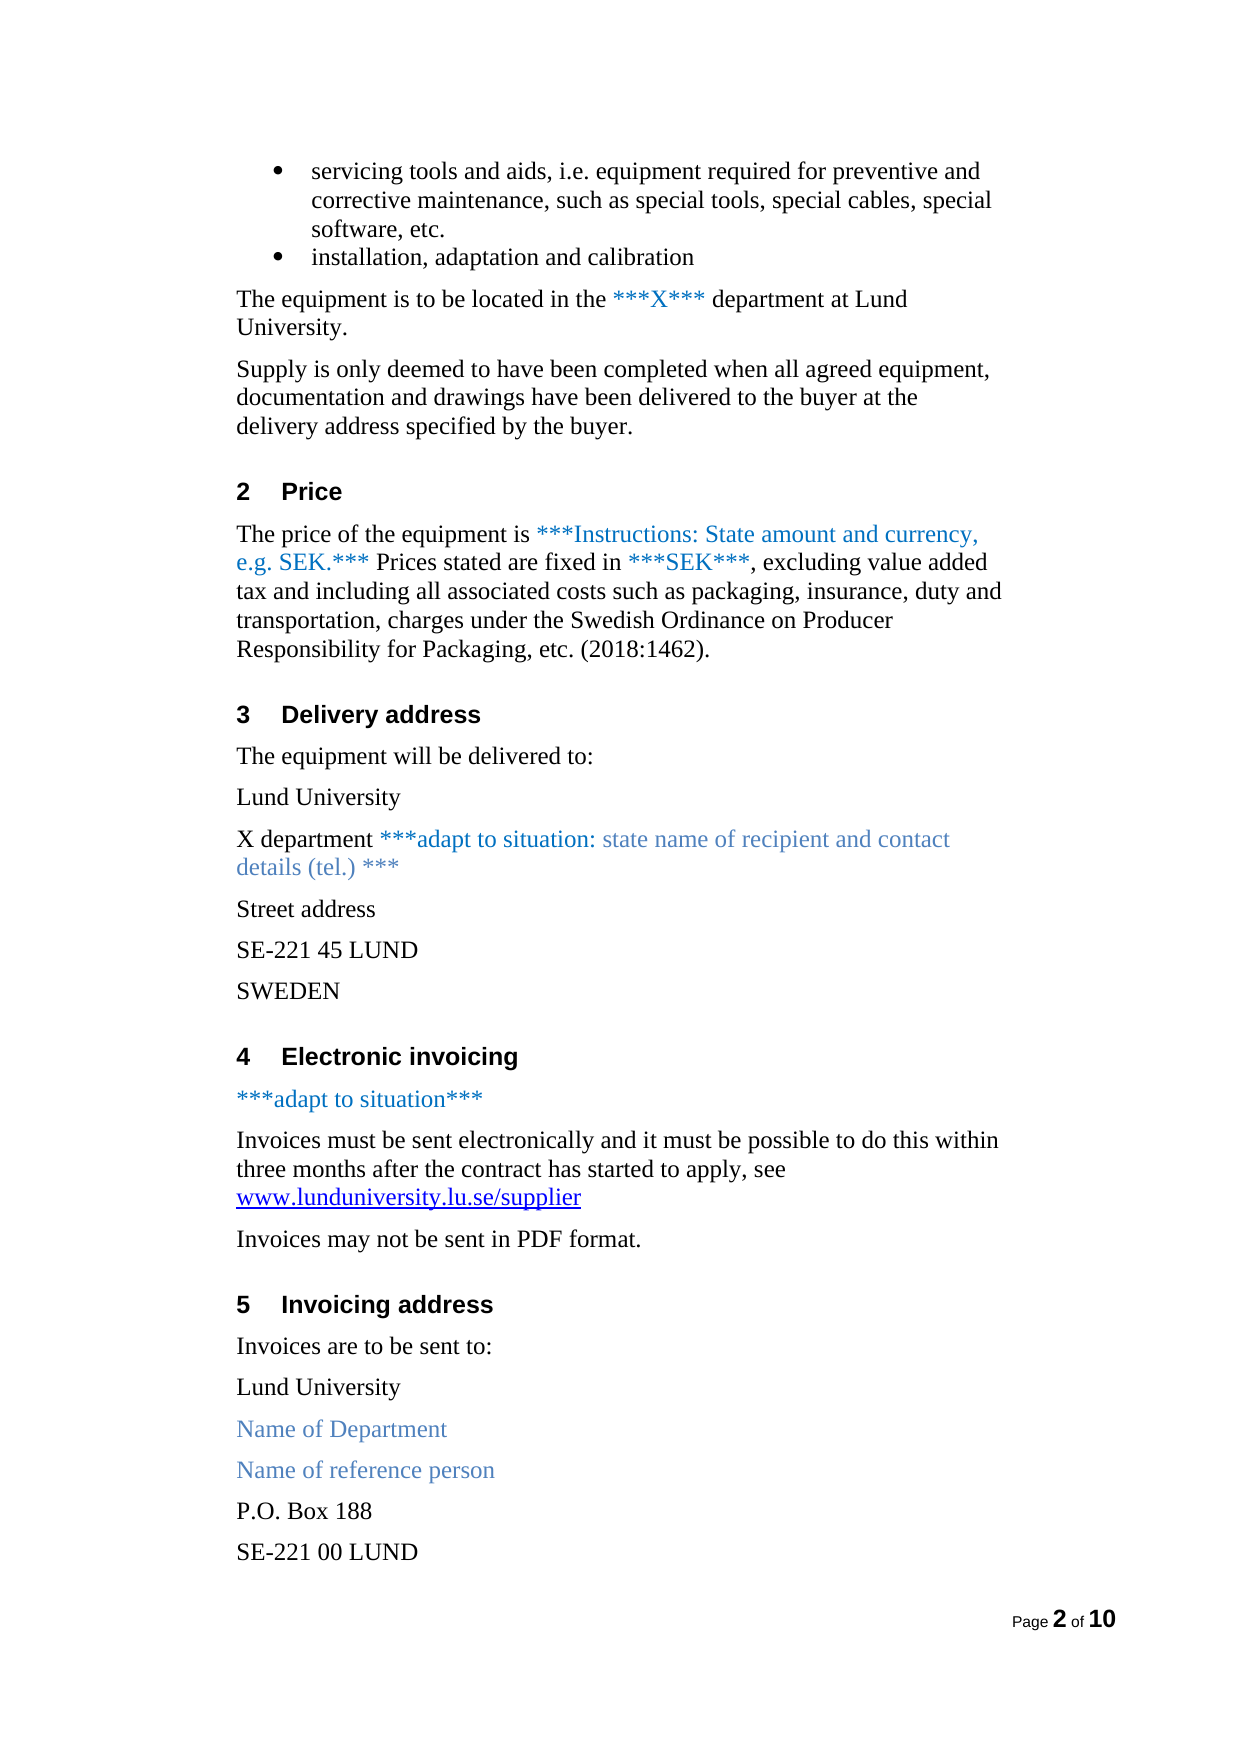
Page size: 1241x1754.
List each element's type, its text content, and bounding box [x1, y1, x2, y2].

text SE-221 45 LUND [236, 935, 1004, 964]
text SWEDEN [236, 976, 1004, 1005]
text The equipment is to be located in the ***X*** department at Lund University. [236, 284, 1004, 341]
text The equipment will be delivered to: [236, 741, 1004, 770]
text SE-221 00 LUND [236, 1537, 1004, 1566]
subtitle Electronic invoicing [236, 1042, 1004, 1071]
text Invoices may not be sent in PDF format. [236, 1224, 1004, 1252]
text Supply is only deemed to have been completed when all agreed equipment, documentation and drawings have been delivered to the buyer at the delivery address specified by the buyer. [236, 354, 1004, 440]
text Lund University [236, 782, 1004, 811]
text ***adapt to situation*** [236, 1084, 1004, 1112]
text P.O. Box 188 [236, 1496, 1004, 1525]
text Invoices are to be sent to: [236, 1331, 1004, 1360]
text The price of the equipment is ***Instructions: State amount and currency, e.g. SEK.*** Prices stated are fixed in ***SEK***, excluding value added tax and including all associated costs such as packaging, insurance, duty and transportation, charges under the Swedish Ordinance on Producer Responsibility for Packaging, etc. (2018:1462). [236, 519, 1004, 662]
subtitle Invoicing address [236, 1290, 1004, 1319]
text Lund University [236, 1372, 1004, 1401]
text Name of reference person [236, 1455, 1004, 1484]
text Street address [236, 894, 1004, 922]
text Invoices must be sent electronically and it must be possible to do this within three months after the contract has started to apply, see www.lunduniversity.lu.se/supplier [236, 1125, 1004, 1211]
text X department ***adapt to situation: state name of recipient and contact details (tel.) *** [236, 824, 1004, 881]
list installation, adaptation and calibration [274, 242, 1004, 271]
subtitle Price [236, 477, 1004, 506]
subtitle Delivery address [236, 700, 1004, 729]
list servicing tools and aids, i.e. equipment required for preventive and corrective maintenance, such as special tools, special cables, special software, etc. [274, 156, 1004, 242]
text Name of Department [236, 1414, 1004, 1442]
